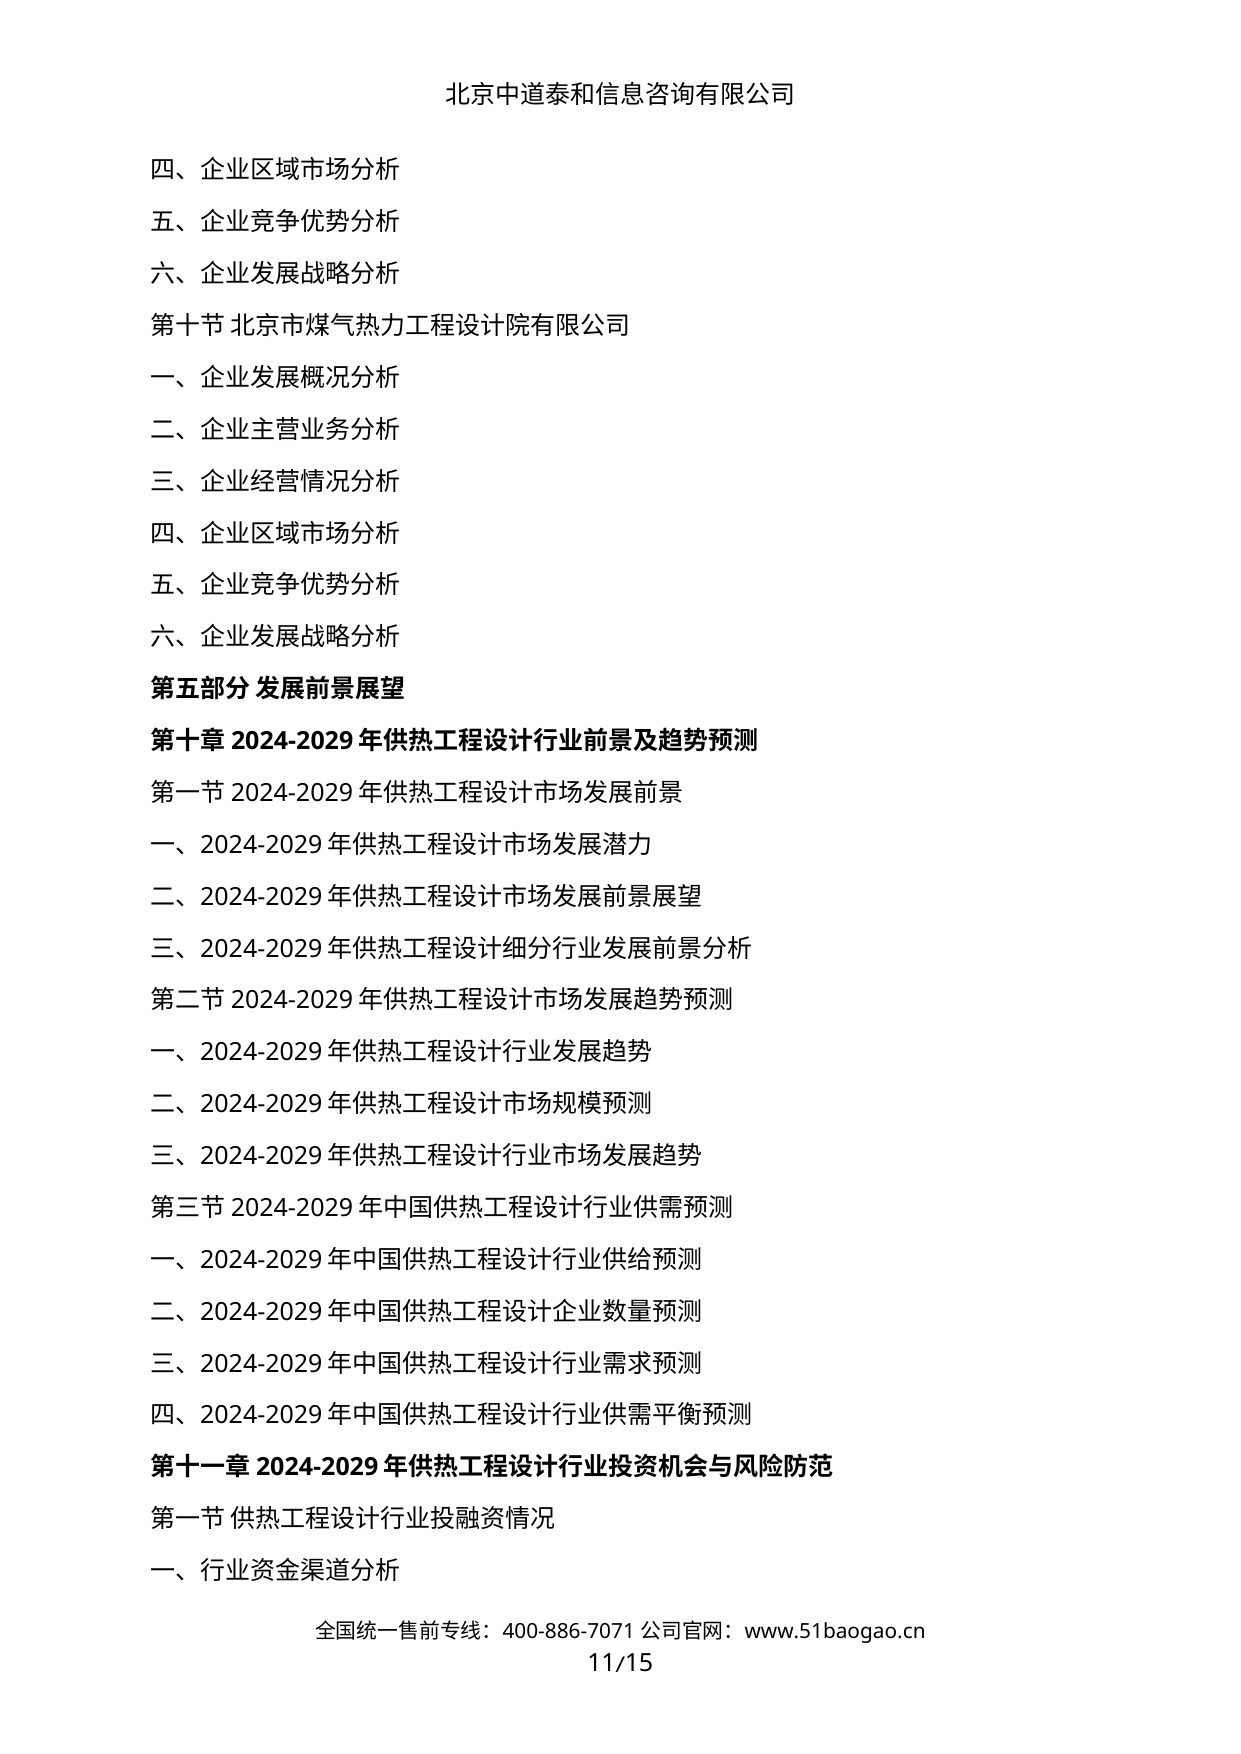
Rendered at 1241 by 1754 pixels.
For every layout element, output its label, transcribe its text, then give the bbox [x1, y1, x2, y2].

text 第三节 2024-2029年中国供热工程设计行业供需预测 [150, 1187, 1090, 1224]
text 二、企业主营业务分析 [150, 409, 1090, 446]
text 第十章 2024-2029年供热工程设计行业前景及趋势预测 [150, 721, 1090, 757]
text 五、企业竞争优势分析 [150, 202, 1090, 238]
text 第二节 2024-2029年供热工程设计市场发展趋势预测 [150, 980, 1090, 1016]
text 第五部分 发展前景展望 [150, 669, 1090, 705]
text 第一节 2024-2029年供热工程设计市场发展前景 [150, 772, 1090, 809]
text 第十一章 2024-2029年供热工程设计行业投资机会与风险防范 [150, 1447, 1090, 1483]
text 四、企业区域市场分析 [150, 513, 1090, 549]
text 二、2024-2029年中国供热工程设计企业数量预测 [150, 1291, 1090, 1327]
text 三、2024-2029年供热工程设计细分行业发展前景分析 [150, 928, 1090, 964]
text 一、2024-2029年中国供热工程设计行业供给预测 [150, 1239, 1090, 1276]
text 第一节 供热工程设计行业投融资情况 [150, 1499, 1090, 1535]
text 三、2024-2029年供热工程设计行业市场发展趋势 [150, 1136, 1090, 1172]
text 一、企业发展概况分析 [150, 357, 1090, 394]
text 三、企业经营情况分析 [150, 461, 1090, 497]
text 二、2024-2029年供热工程设计市场规模预测 [150, 1084, 1090, 1120]
text 二、2024-2029年供热工程设计市场发展前景展望 [150, 876, 1090, 912]
text 三、2024-2029年中国供热工程设计行业需求预测 [150, 1343, 1090, 1379]
text 四、企业区域市场分析 [150, 150, 1090, 186]
text 一、2024-2029年供热工程设计市场发展潜力 [150, 824, 1090, 861]
text 六、企业发展战略分析 [150, 254, 1090, 290]
text 第十节 北京市煤气热力工程设计院有限公司 [150, 306, 1090, 342]
text 五、企业竞争优势分析 [150, 565, 1090, 601]
text 一、2024-2029年供热工程设计行业发展趋势 [150, 1032, 1090, 1068]
text 四、2024-2029年中国供热工程设计行业供需平衡预测 [150, 1395, 1090, 1431]
text 一、行业资金渠道分析 [150, 1551, 1090, 1587]
text 六、企业发展战略分析 [150, 617, 1090, 653]
